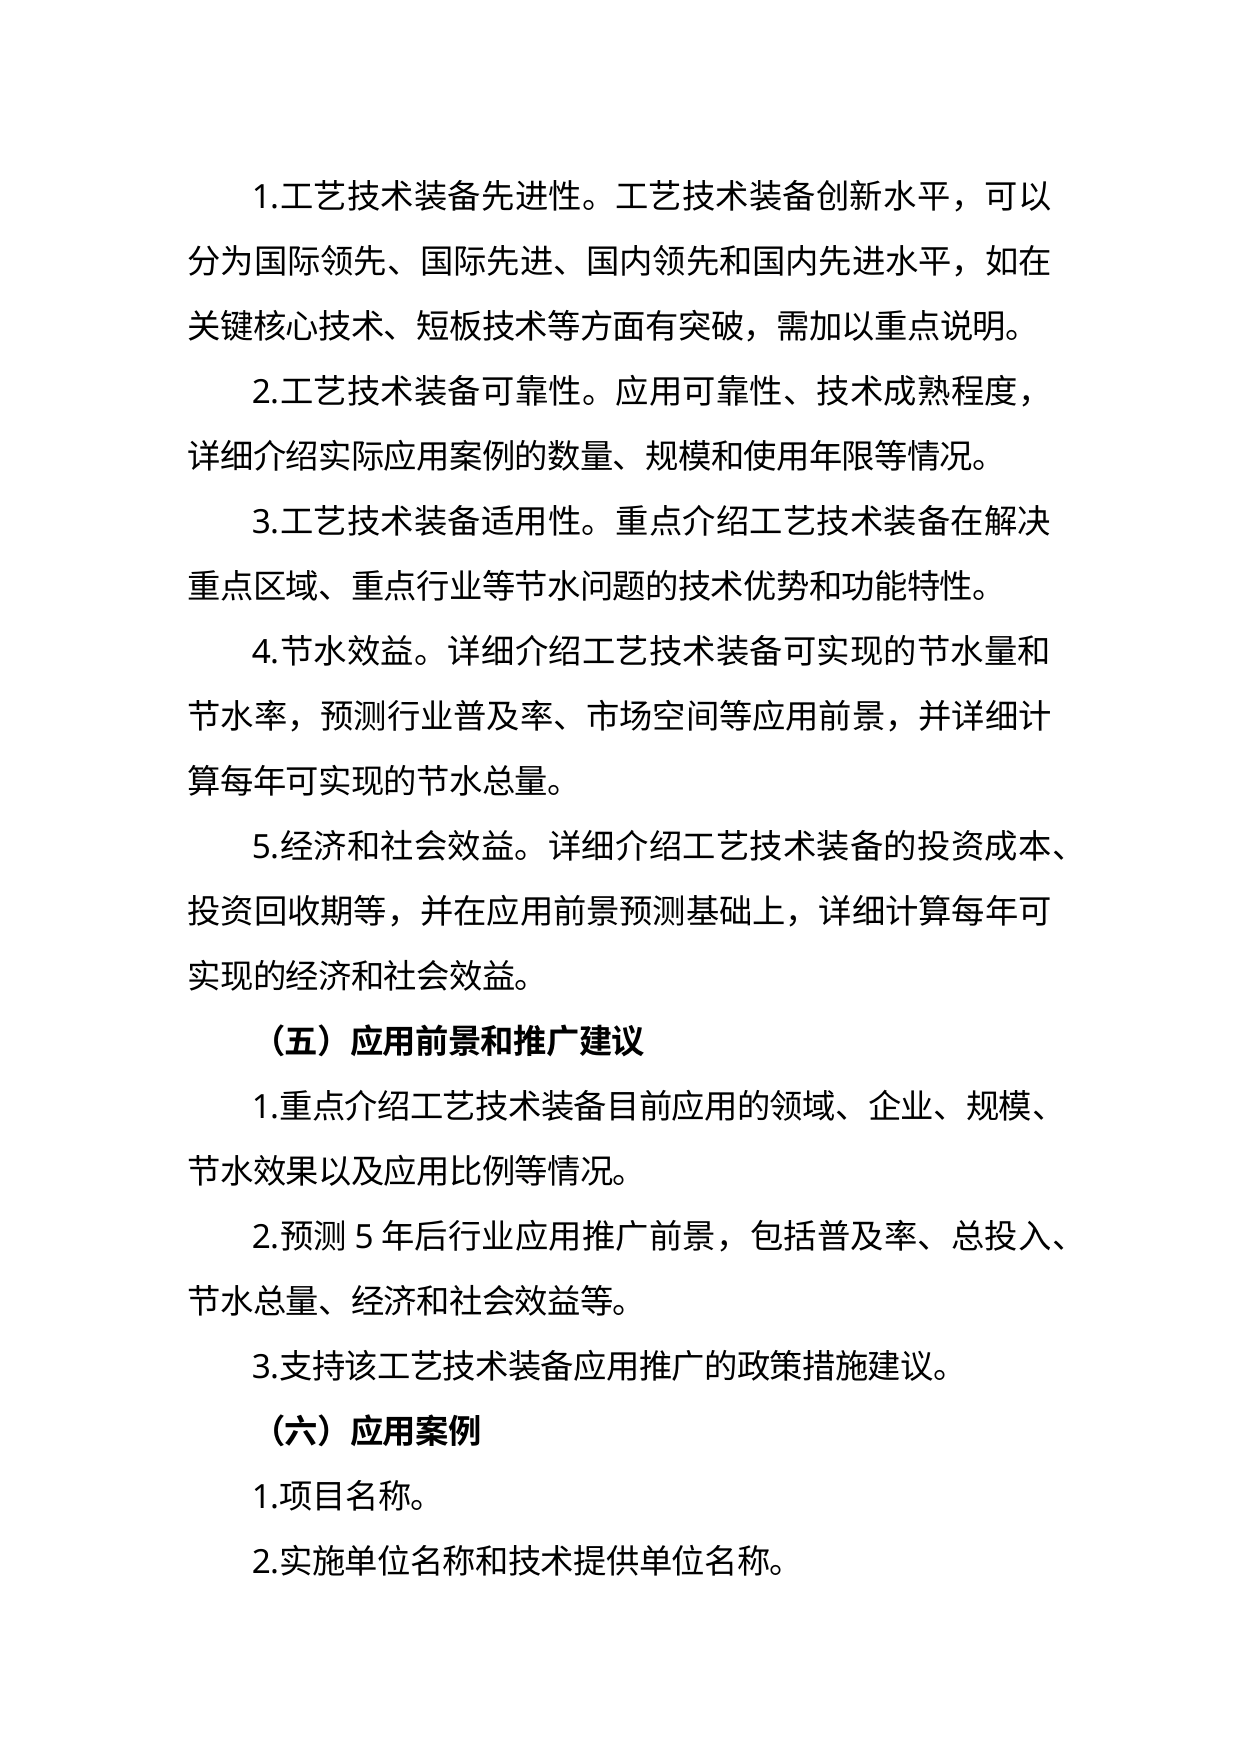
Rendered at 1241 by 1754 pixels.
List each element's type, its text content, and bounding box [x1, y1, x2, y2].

text 2.工艺技术装备可靠性。应用可靠性、技术成熟程度，详细介绍实际应用案例的数量、规模和使用年限等情况。 [187, 357, 1053, 487]
text 1.工艺技术装备先进性。工艺技术装备创新水平，可以分为国际领先、国际先进、国内领先和国内先进水平，如在关键核心技术、短板技术等方面有突破，需加以重点说明。 [187, 162, 1053, 357]
text 5.经济和社会效益。详细介绍工艺技术装备的投资成本、投资回收期等，并在应用前景预测基础上，详细计算每年可实现的经济和社会效益。 [187, 812, 1053, 1007]
text 3.支持该工艺技术装备应用推广的政策措施建议。 [187, 1332, 1053, 1397]
text 2.实施单位名称和技术提供单位名称。 [187, 1527, 1053, 1592]
text （五）应用前景和推广建议 [187, 1007, 1053, 1072]
text 4.节水效益。详细介绍工艺技术装备可实现的节水量和节水率，预测行业普及率、市场空间等应用前景，并详细计算每年可实现的节水总量。 [187, 617, 1053, 812]
text （六）应用案例 [187, 1397, 1053, 1462]
text 2.预测5年后行业应用推广前景，包括普及率、总投入、节水总量、经济和社会效益等。 [187, 1202, 1053, 1332]
text 3.工艺技术装备适用性。重点介绍工艺技术装备在解决重点区域、重点行业等节水问题的技术优势和功能特性。 [187, 487, 1053, 617]
text 1.项目名称。 [187, 1462, 1053, 1527]
text 1.重点介绍工艺技术装备目前应用的领域、企业、规模、节水效果以及应用比例等情况。 [187, 1072, 1053, 1202]
